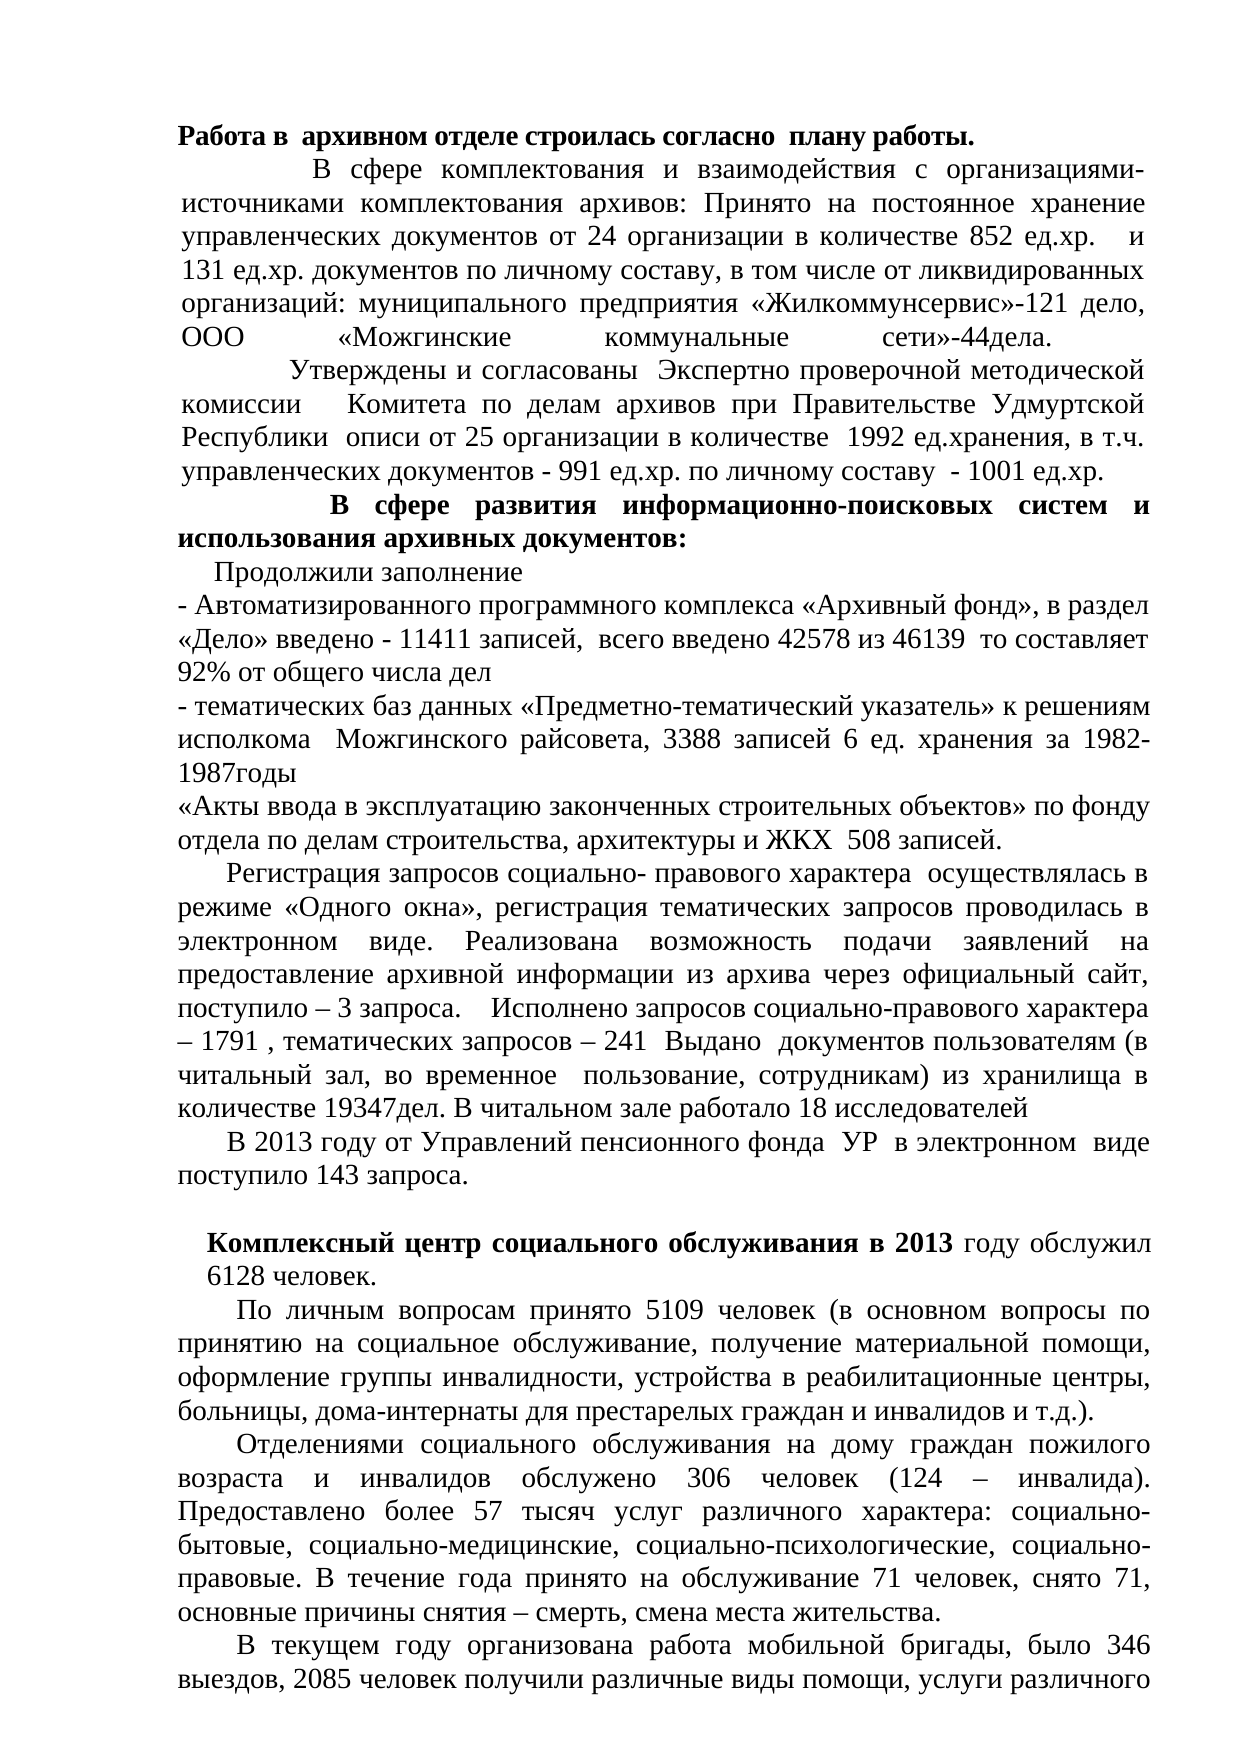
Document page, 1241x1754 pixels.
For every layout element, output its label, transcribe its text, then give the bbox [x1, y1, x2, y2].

text В 2013 году от Управлений пенсионного фонда УР в электронном виде поступило 143 запроса. [177, 1124, 1151, 1191]
text В сфере комплектования и взаимодействия с организациями-источниками комплектования архивов: Принято на постоянное хранение управленческих документов от 24 организации в количестве 852 ед.хр. и 131 ед.хр. документов по личному составу, в том числе от ликвидированных организаций: муниципального предприятия «Жилкоммунсервис»-121 дело, ООО «Можгинские коммунальные сети»-44дела. Утверждены и согласованы Экспертно проверочной методической комиссии Комитета по делам архивов при Правительстве Удмуртской Республики описи от 25 организации в количестве 1992 ед.хранения, в т.ч. управленческих документов - 991 ед.хр. по личному составу - 1001 ед.хр. [181, 152, 1146, 487]
text В сфере развития информационно-поисковых систем и использования архивных документов: [177, 487, 1152, 554]
text Продолжили заполнение [177, 554, 1150, 588]
text Работа в архивном отделе строилась согласно плану работы. [177, 118, 1152, 152]
text - Автоматизированного программного комплекса «Архивный фонд», в раздел «Дело» введено - 11411 записей, всего введено 42578 из 46139 то составляет 92% от общего числа дел [177, 588, 1150, 688]
text «Акты ввода в эксплуатацию законченных строительных объектов» по фонду отдела по делам строительства, архитектуры и ЖКХ 508 записей. [177, 789, 1151, 856]
text Регистрация запросов социально- правового характера осуществлялась в режиме «Одного окна», регистрация тематических запросов проводилась в электронном виде. Реализована возможность подачи заявлений на предоставление архивной информации из архива через официальный сайт, поступило – 3 запроса. Исполнено запросов социально-правового характера – 1791 , тематических запросов – 241 Выдано документов пользователям (в читальный зал, во временное пользование, сотрудникам) из хранилища в количестве 19347дел. В читальном зале работало 18 исследователей [177, 856, 1150, 1124]
text - тематических баз данных «Предметно-тематический указатель» к решениям исполкома Можгинского райсовета, 3388 записей 6 ед. хранения за 1982-1987годы [177, 688, 1151, 789]
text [177, 1627, 1152, 1694]
text По личным вопросам принято 5109 человек (в основном вопросы по принятию на социальное обслуживание, получение материальной помощи, оформление группы инвалидности, устройства в реабилитационные центры, больницы, дома-интернаты для престарелых граждан и инвалидов и т.д.). [177, 1292, 1152, 1426]
text Отделениями социального обслуживания на дому граждан пожилого возраста и инвалидов обслужено 306 человек (124 – инвалида). Предоставлено более 57 тысяч услуг различного характера: социально-бытовые, социально-медицинские, социально-психологические, социально-правовые. В течение года принято на обслуживание 71 человек, снято 71, основные причины снятия – смерть, смена места жительства. [177, 1426, 1152, 1627]
text Комплексный центр социального обслуживания в 2013 году обслужил 6128 человек. [207, 1225, 1152, 1292]
